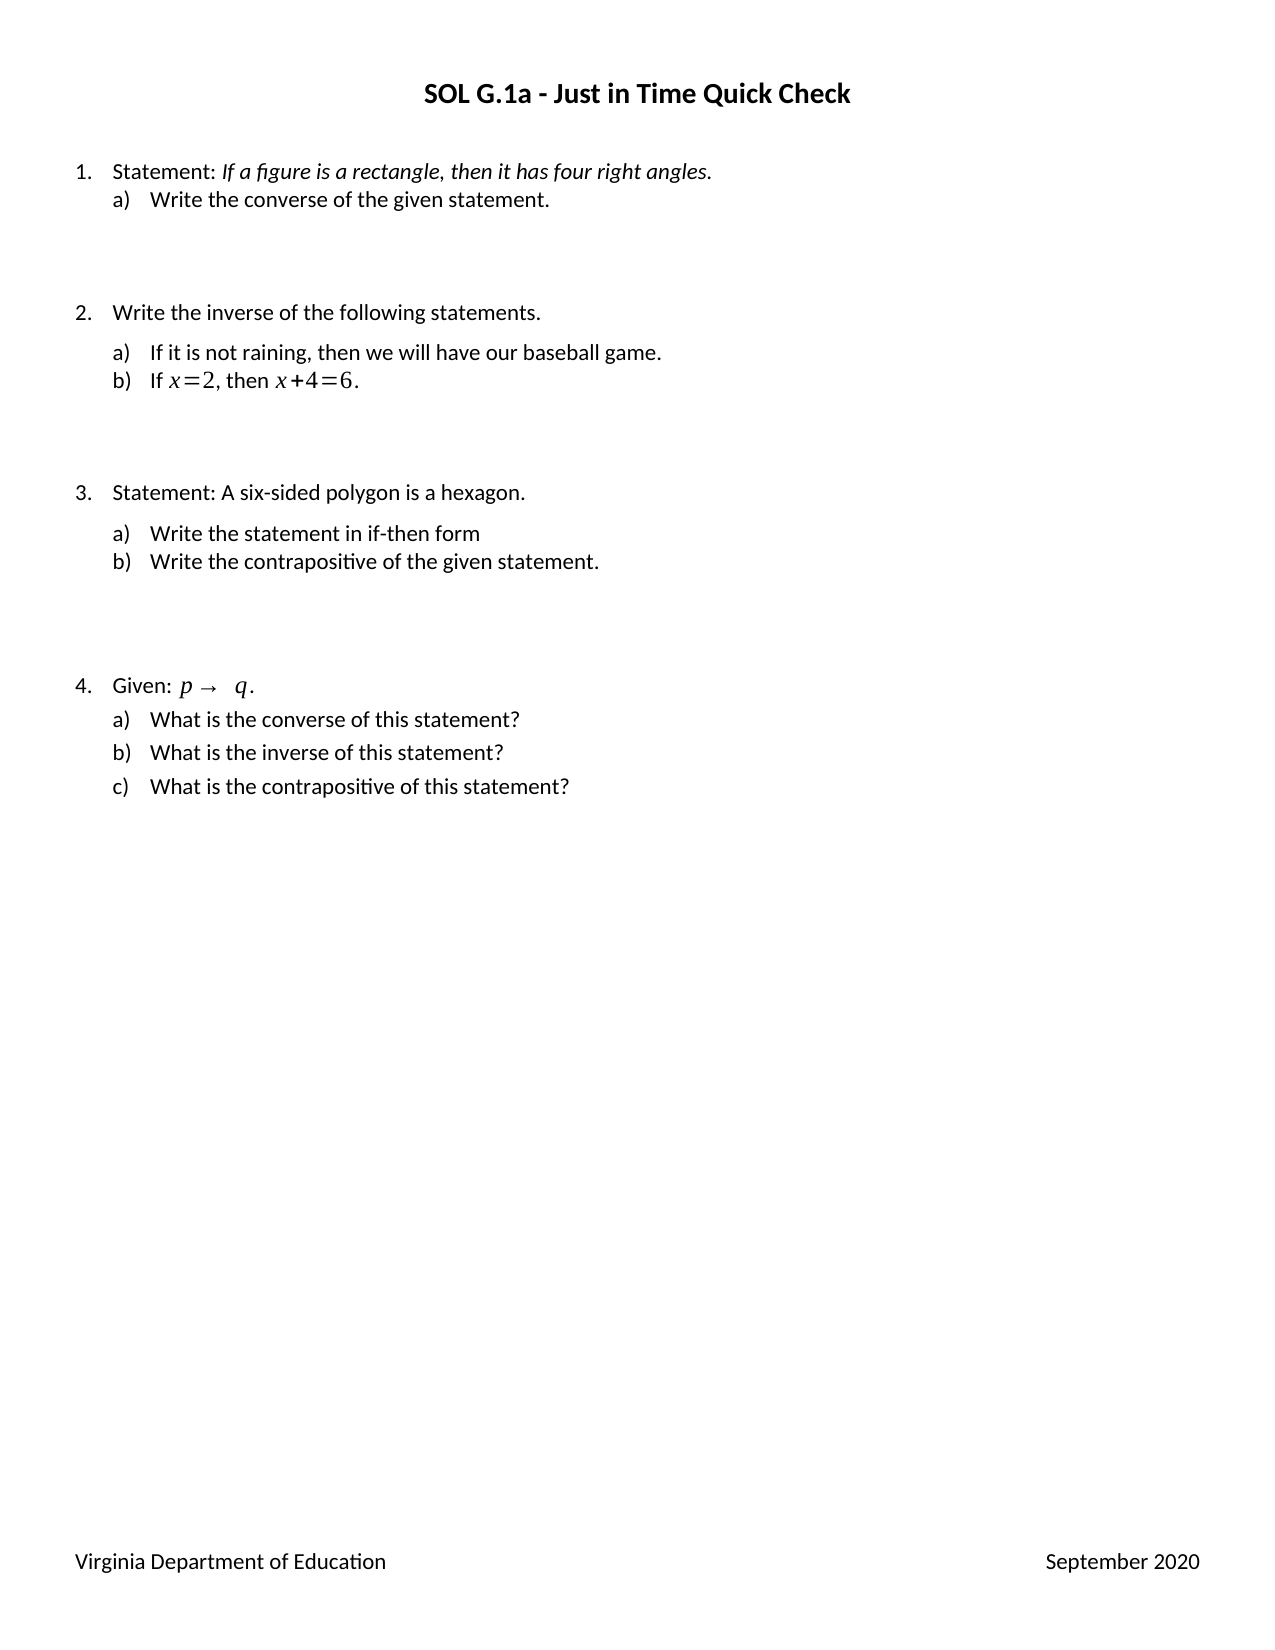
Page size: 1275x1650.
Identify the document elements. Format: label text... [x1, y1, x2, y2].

list Write the statement in if-then form [112, 519, 1200, 547]
title SOL G.1a - Just in Time Quick Check [75, 75, 1200, 111]
list What is the inverse of this statement? [112, 738, 1200, 766]
list What is the contrapositive of this statement? [112, 772, 1200, 800]
list Write the converse of the given statement. [112, 186, 1200, 213]
list Write the contrapositive of the given statement. [112, 547, 1200, 575]
list What is the converse of this statement? [112, 705, 1200, 733]
list If it is not raining, then we will have our baseball game. [112, 338, 1200, 366]
list Write the inverse of the following statements. [75, 298, 1200, 326]
list Statement: A six-sided polygon is a hexagon. [75, 478, 1200, 506]
list If , then . [112, 366, 1200, 394]
list Given: . [75, 671, 1200, 699]
list Statement: If a figure is a rectangle, then it has four right angles. [75, 157, 1200, 186]
